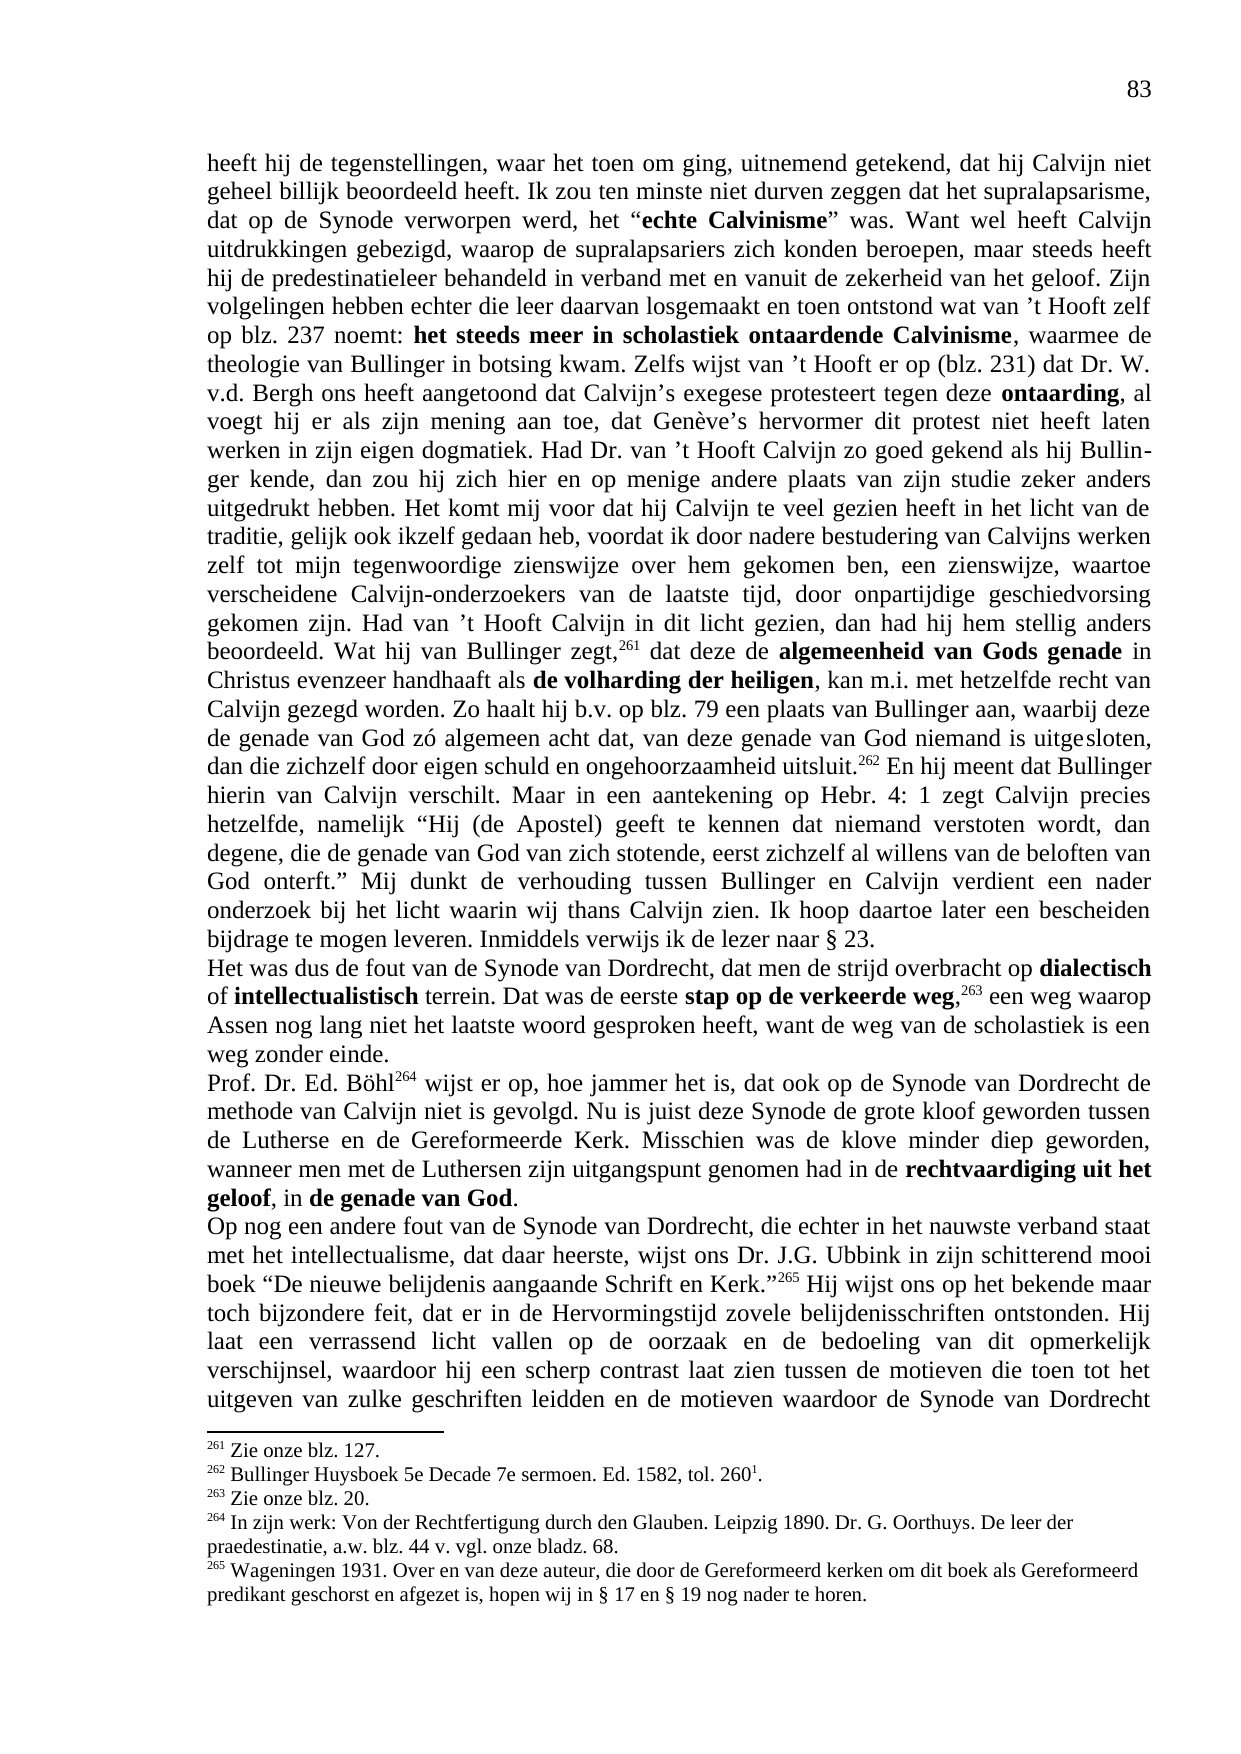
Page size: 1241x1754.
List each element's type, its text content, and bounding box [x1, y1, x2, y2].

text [207, 148, 1152, 953]
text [207, 1211, 1152, 1413]
text Prof. Dr. Ed. Böhl wijst er op, hoe jammer het is, dat ook op de Synode van Dordrecht de methode van Calvijn niet is gevolgd. Nu is juist deze Synode de grote kloof geworden tussen de Lutherse en de Gereformeerde Kerk. Misschien was de klove minder diep geworden, wanneer men met de Luthersen zijn uitgangspunt genomen had in de rechtvaardiging uit het geloof, in de genade van God. [207, 1068, 1152, 1211]
text Het was dus de fout van de Synode van Dordrecht, dat men de strijd overbracht op dialectisch of intellectualistisch terrein. Dat was de eerste stap op de verkeerde weg, een weg waarop Assen nog lang niet het laatste woord gesproken heeft, want de weg van de scholastiek is een weg zonder einde. [207, 953, 1152, 1068]
